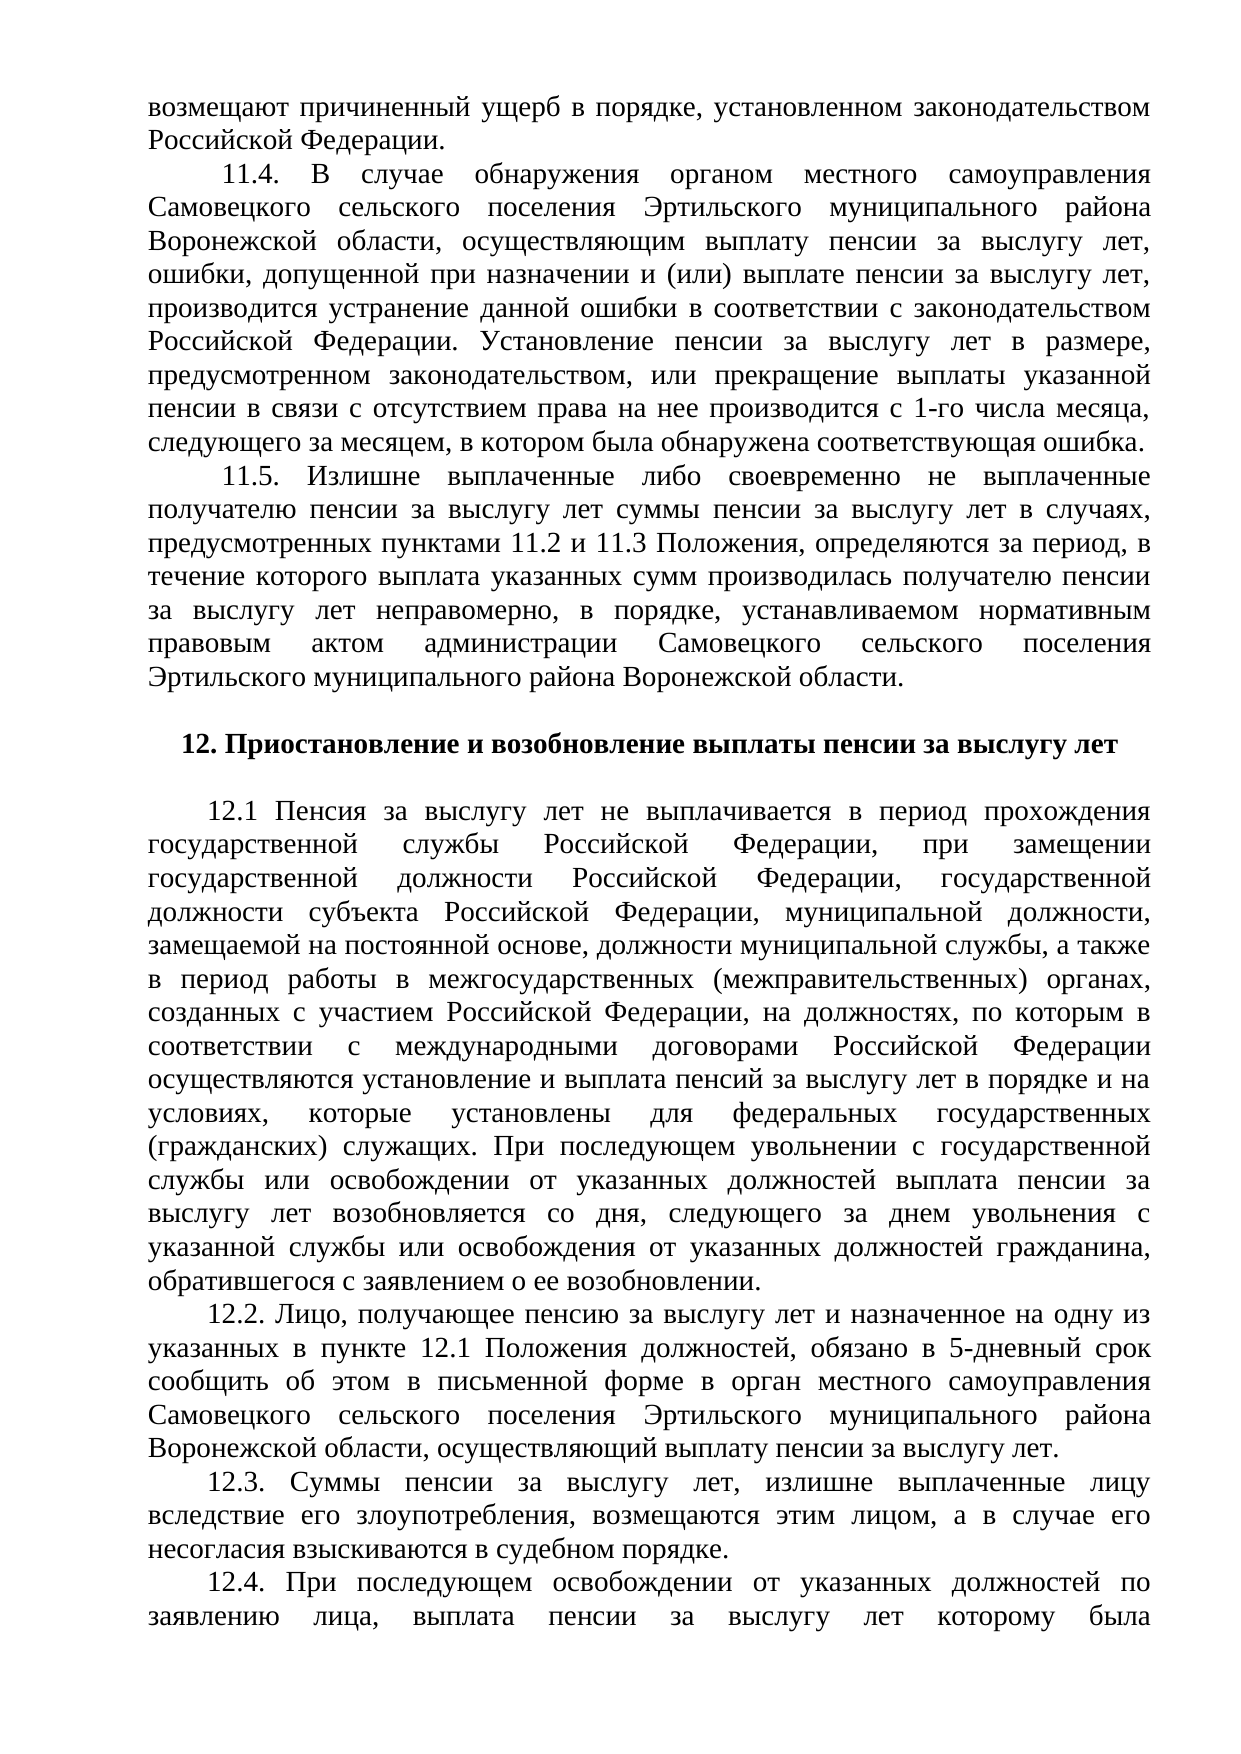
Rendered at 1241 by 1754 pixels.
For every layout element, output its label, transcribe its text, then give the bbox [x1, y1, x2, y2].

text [148, 1564, 1152, 1632]
text 11.5. Излишне выплаченные либо своевременно не выплаченные получателю пенсии за выслугу лет суммы пенсии за выслугу лет в случаях, предусмотренных пунктами 11.2 и 11.3 Положения, определяются за период, в течение которого выплата указанных сумм производилась получателю пенсии за выслугу лет неправомерно, в порядке, устанавливаемом нормативным правовым актом администрации Самовецкого сельского поселения Эртильского муниципального района Воронежской области. [148, 458, 1152, 692]
text 12.2. Лицо, получающее пенсию за выслугу лет и назначенное на одну из указанных в пункте 12.1 Положения должностей, обязано в 5-дневный срок сообщить об этом в письменной форме в орган местного самоуправления Самовецкого сельского поселения Эртильского муниципального района Воронежской области, осуществляющий выплату пенсии за выслугу лет. [148, 1296, 1152, 1464]
text 12.1 Пенсия за выслугу лет не выплачивается в период прохождения государственной службы Российской Федерации, при замещении государственной должности Российской Федерации, государственной должности субъекта Российской Федерации, муниципальной должности, замещаемой на постоянной основе, должности муниципальной службы, а также в период работы в межгосударственных (межправительственных) органах, созданных с участием Российской Федерации, на должностях, по которым в соответствии с международными договорами Российской Федерации осуществляются установление и выплата пенсий за выслугу лет в порядке и на условиях, которые установлены для федеральных государственных (гражданских) служащих. При последующем увольнении с государственной службы или освобождении от указанных должностей выплата пенсии за выслугу лет возобновляется со дня, следующего за днем увольнения с указанной службы или освобождения от указанных должностей гражданина, обратившегося с заявлением о ее возобновлении. [148, 793, 1152, 1296]
text 11.4. В случае обнаружения органом местного самоуправления Самовецкого сельского поселения Эртильского муниципального района Воронежской области, осуществляющим выплату пенсии за выслугу лет, ошибки, допущенной при назначении и (или) выплате пенсии за выслугу лет, производится устранение данной ошибки в соответствии с законодательством Российской Федерации. Установление пенсии за выслугу лет в размере, предусмотренном законодательством, или прекращение выплаты указанной пенсии в связи с отсутствием права на нее производится с 1-го числа месяца, следующего за месяцем, в котором была обнаружена соответствующая ошибка. [148, 156, 1152, 458]
text 12. Приостановление и возобновление выплаты пенсии за выслугу лет [148, 726, 1152, 759]
text 12.3. Суммы пенсии за выслугу лет, излишне выплаченные лицу вследствие его злоупотребления, возмещаются этим лицом, а в случае его несогласия взыскиваются в судебном порядке. [148, 1464, 1152, 1564]
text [148, 89, 1152, 156]
